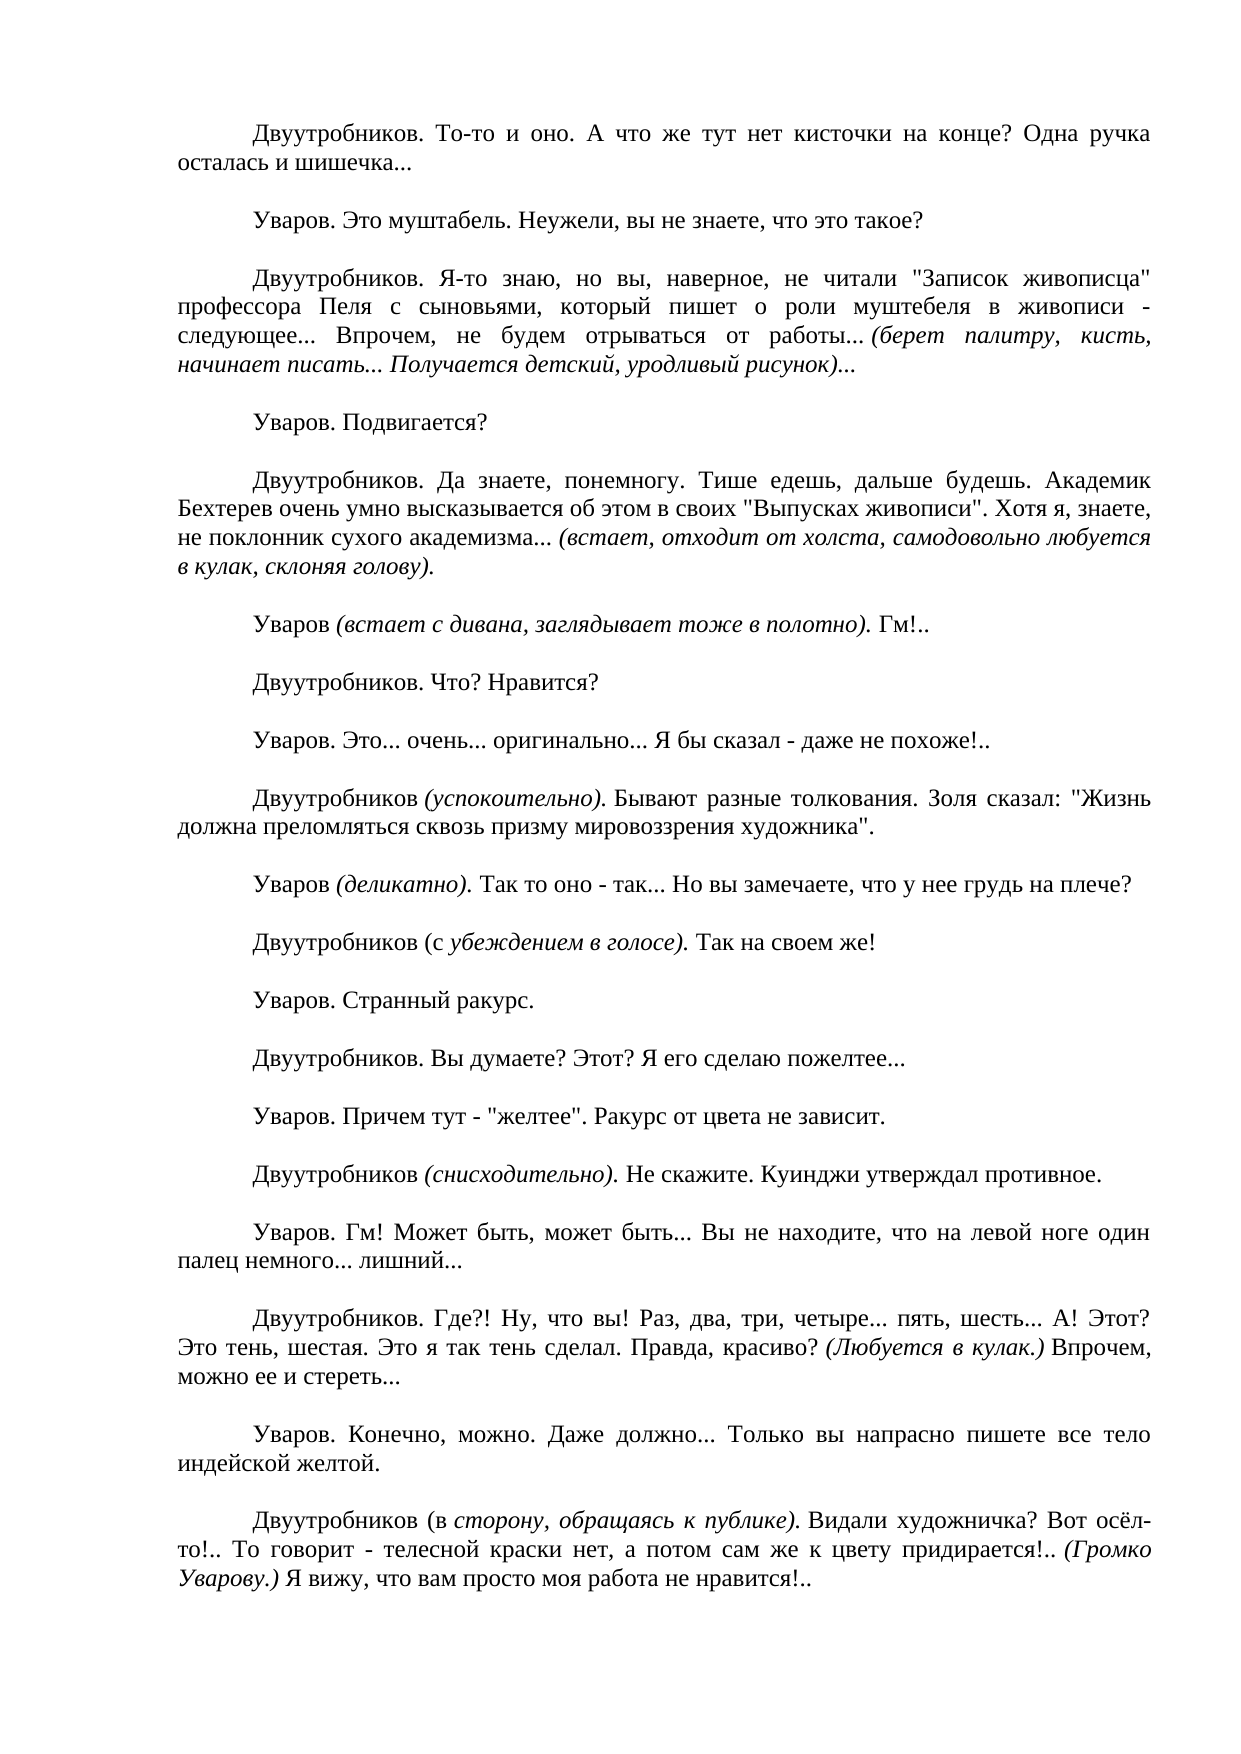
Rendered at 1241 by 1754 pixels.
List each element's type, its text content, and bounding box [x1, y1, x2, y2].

text Двуутробников. Что? Нравится? [177, 667, 1152, 696]
text Уваров (встает с дивана, заглядывает тоже в полотно). Гм!.. [177, 609, 1152, 638]
text Двуутробников (в сторону, обращаясь к публике). Видали художничка? Вот осёл-то!.. То говорит - телесной краски нет, а потом сам же к цвету придирается!.. (Громко Уварову.) Я вижу, что вам просто моя работа не нравится!.. [177, 1506, 1152, 1592]
text Двуутробников. Где?! Ну, что вы! Раз, два, три, четыре... пять, шесть... А! Этот? Это тень, шестая. Это я так тень сделал. Правда, красиво? (Любуется в кулак.) Впрочем, можно ее и стереть... [177, 1303, 1152, 1390]
text Уваров. Гм! Может быть, может быть... Вы не находите, что на левой ноге один палец немного... лишний... [177, 1217, 1152, 1274]
text Двуутробников (снисходительно). Не скажите. Куинджи утверждал противное. [177, 1159, 1152, 1188]
text Двуутробников (с убеждением в голосе). Так на своем же! [177, 927, 1152, 956]
text Двуутробников (успокоительно). Бывают разные толкования. Золя сказал: "Жизнь должна преломляться сквозь призму мировоззрения художника". [177, 783, 1152, 840]
text Уваров. Причем тут - "желтее". Ракурс от цвета не зависит. [177, 1101, 1152, 1130]
text Двуутробников. Да знаете, понемногу. Тише едешь, дальше будешь. Академик Бехтерев очень умно высказывается об этом в своих "Выпусках живописи". Хотя я, знаете, не поклонник сухого академизма... (встает, отходит от холста, самодовольно любуется в кулак, склоняя голову). [177, 465, 1152, 580]
text Уваров. Конечно, можно. Даже должно... Только вы напрасно пишете все тело индейской желтой. [177, 1419, 1152, 1476]
text Уваров (деликатно). Так то оно - так... Но вы замечаете, что у нее грудь на плече? [177, 869, 1152, 898]
text Двуутробников. То-то и оно. А что же тут нет кисточки на конце? Одна ручка осталась и шишечка... [177, 118, 1152, 176]
text Уваров. Это... очень... оригинально... Я бы сказал - даже не похоже!.. [177, 725, 1152, 753]
text Уваров. Подвигается? [177, 407, 1152, 436]
text Уваров. Это муштабель. Неужели, вы не знаете, что это такое? [177, 205, 1152, 233]
text Двуутробников. Вы думаете? Этот? Я его сделаю пожелтее... [177, 1043, 1152, 1072]
text Двуутробников. Я-то знаю, но вы, наверное, не читали "Записок живописца" профессора Пеля с сыновьями, который пишет о роли муштебеля в живописи - следующее... Впрочем, не будем отрываться от работы... (берет палитру, кисть, начинает писать... Получается детский, уродливый рисунок)... [177, 263, 1152, 378]
text Уваров. Странный ракурс. [177, 985, 1152, 1014]
